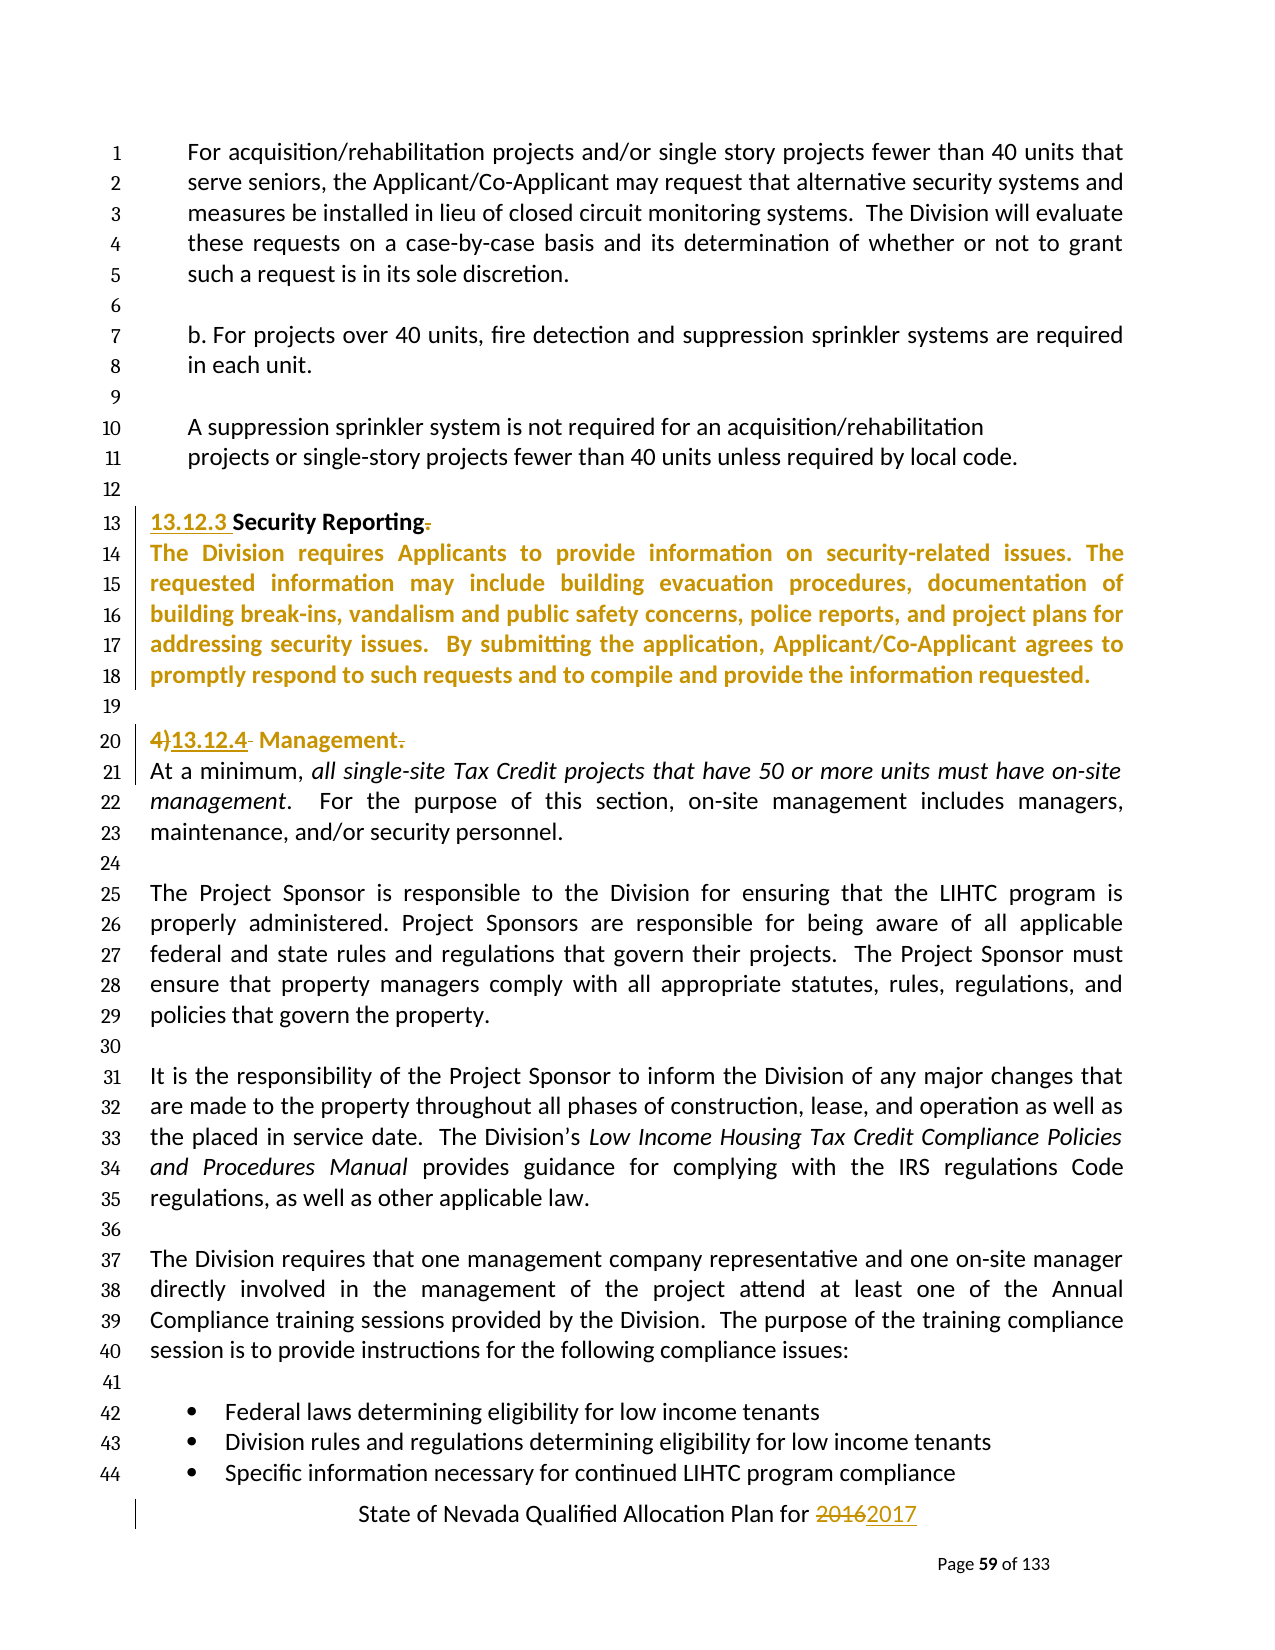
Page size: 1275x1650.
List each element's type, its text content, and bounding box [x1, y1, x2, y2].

subtitle Management [150, 724, 1125, 755]
text projects or single-story projects fewer than 40 units unless required by local code. [187, 441, 1125, 472]
text b. For projects over 40 units, fire detection and suppression sprinkler systems are required in each unit. [187, 319, 1125, 380]
list Division rules and regulations determining eligibility for low income tenants [187, 1426, 1125, 1457]
list For acquisition/rehabilitation projects and/or single story projects fewer than 40 units that serve seniors, the Applicant/Co-Applicant may request that alternative security systems and measures be installed in lieu of closed circuit monitoring systems. The Division will evaluate these requests on a case-by-case basis and its determination of whether or not to grant such a request is in its sole discretion. [187, 136, 1125, 289]
text The Project Sponsor is responsible to the Division for ensuring that the LIHTC program is properly administered. Project Sponsors are responsible for being aware of all applicable federal and state rules and regulations that govern their projects. The Project Sponsor must ensure that property managers comply with all appropriate statutes, rules, regulations, and policies that govern the property. [150, 877, 1125, 1029]
list The Division requires Applicants to provide information on security-related issues. The requested information may include building evacuation procedures, documentation of building break-ins, vandalism and public safety concerns, police reports, and project plans for addressing security issues. By submitting the application, Applicant/Co-Applicant agrees to promptly respond to such requests and to compile and provide the information requested. [150, 537, 1125, 689]
text At a minimum, all single-site Tax Credit projects that have 50 or more units must have on-site management. For the purpose of this section, on-site management includes managers, maintenance, and/or security personnel. [150, 755, 1125, 846]
text The Division requires that one management company representative and one on-site manager directly involved in the management of the project attend at least one of the Annual Compliance training sessions provided by the Division. The purpose of the training compliance session is to provide instructions for the following compliance issues: [150, 1243, 1125, 1365]
text A suppression sprinkler system is not required for an acquisition/rehabilitation [187, 411, 1125, 441]
list Federal laws determining eligibility for low income tenants [187, 1396, 1125, 1426]
list Specific information necessary for continued LIHTC program compliance [187, 1457, 1125, 1487]
subtitle Security Reporting [150, 506, 1125, 537]
text It is the responsibility of the Project Sponsor to inform the Division of any major changes that are made to the property throughout all phases of construction, lease, and operation as well as the placed in service date. The Division’s Low Income Housing Tax Credit Compliance Policies and Procedures Manual provides guidance for complying with the IRS regulations Code regulations, as well as other applicable law. [150, 1060, 1125, 1213]
